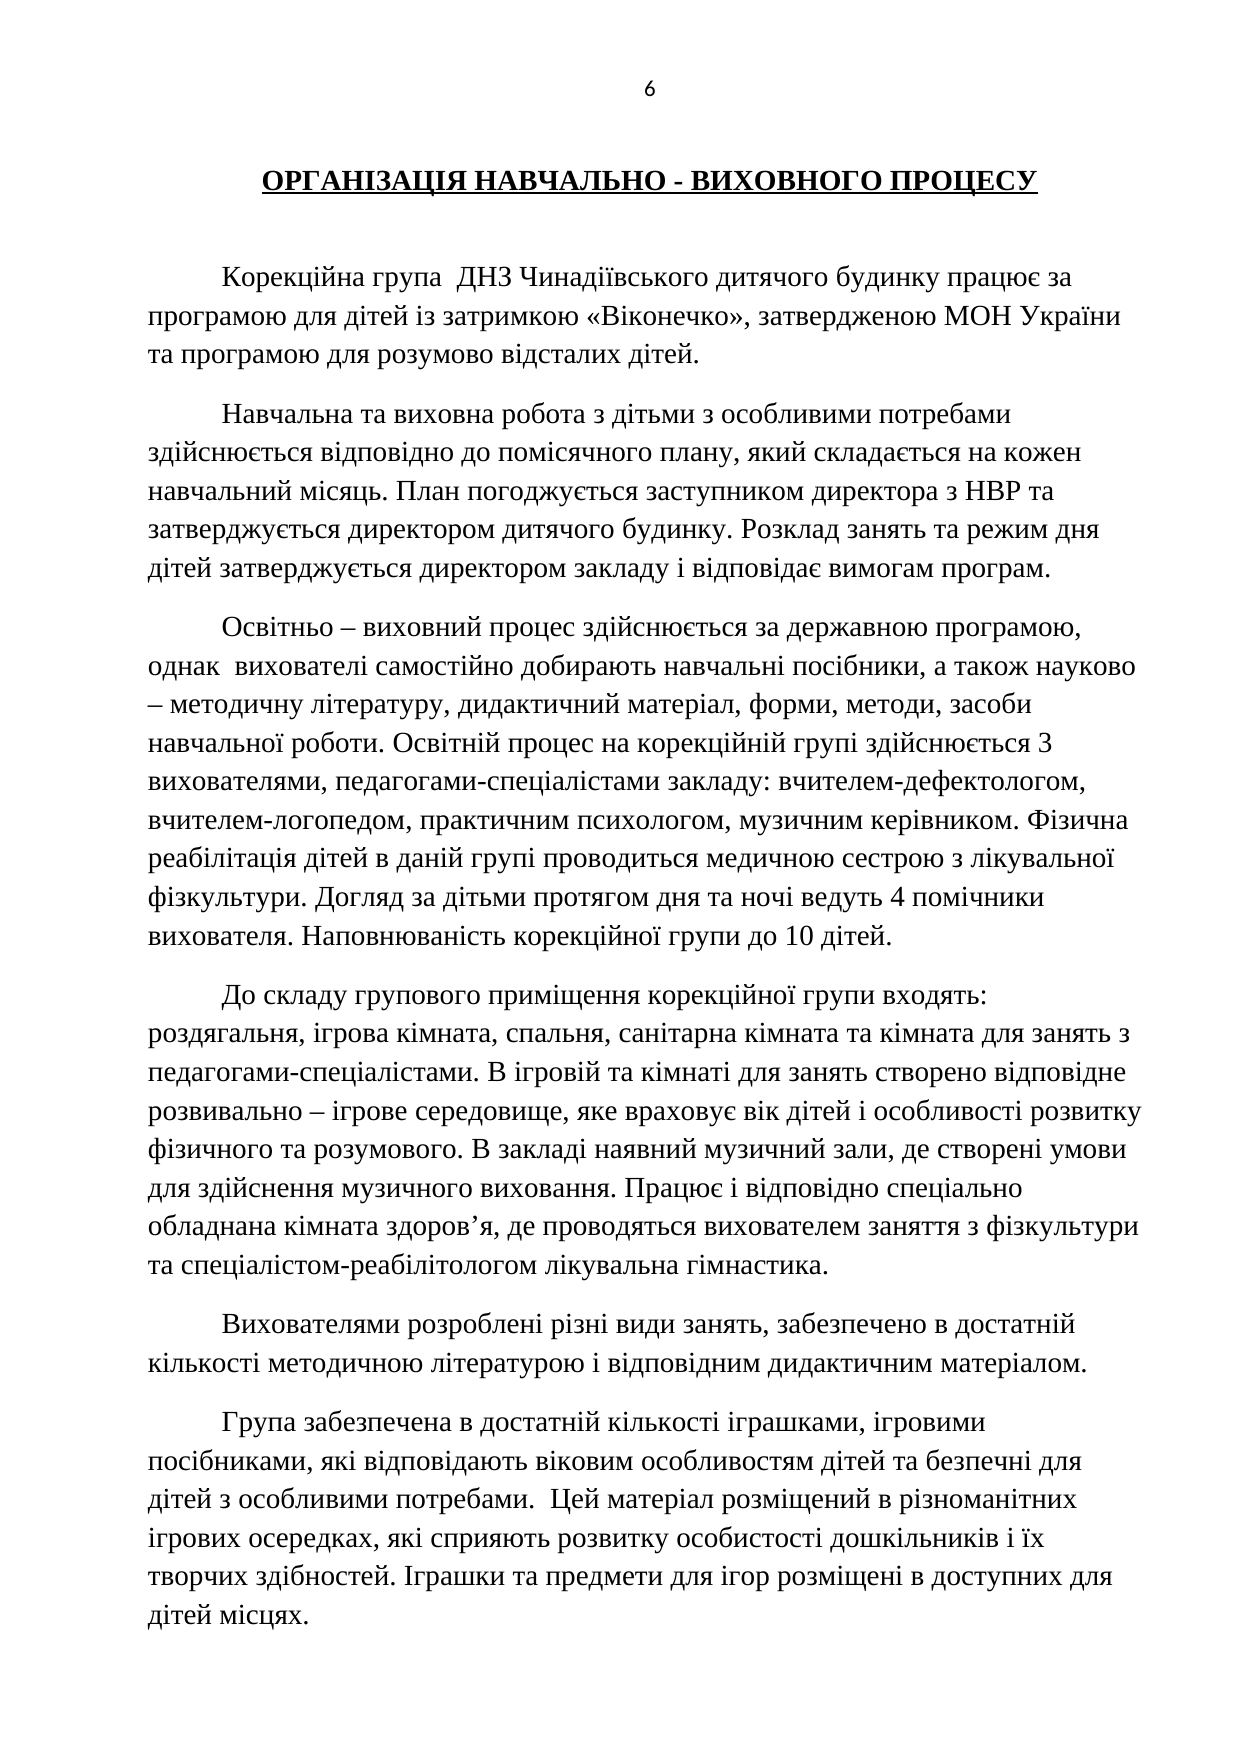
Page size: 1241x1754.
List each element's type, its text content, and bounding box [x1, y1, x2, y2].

text ОРГАНІЗАЦІЯ НАВЧАЛЬНО - ВИХОВНОГО ПРОЦЕСУ [148, 163, 1152, 197]
text Група забезпечена в достатній кількості іграшками, ігровими посібниками, які відповідають віковим особливостям дітей та безпечні для дітей з особливими потребами. Цей матеріал розміщений в різноманітних ігрових осередках, які сприяють розвитку особистості дошкільників і їх творчих здібностей. Іграшки та предмети для ігор розміщені в доступних для дітей місцях. [148, 1404, 1152, 1630]
text Навчальна та виховна робота з дітьми з особливими потребами здійснюється відповідно до помісячного плану, який складається на кожен навчальний місяць. План погоджується заступником директора з НВР та затверджується директором дитячого будинку. Розклад занять та режим дня дітей затверджується директором закладу і відповідає вимогам програм. [148, 396, 1152, 583]
text Освітньо – виховний процес здійснюється за державною програмою, однак вихователі самостійно добирають навчальні посібники, а також науково – методичну літературу, дидактичний матеріал, форми, методи, засоби навчальної роботи. Освітній процес на корекційній групі здійснюється 3 вихователями, педагогами-спеціалістами закладу: вчителем-дефектологом, вчителем-логопедом, практичним психологом, музичним керівником. Фізична реабілітація дітей в даній групі проводиться медичною сестрою з лікувальної фізкультури. Догляд за дітьми протягом дня та ночі ведуть 4 помічники вихователя. Наповнюваність корекційної групи до 10 дітей. [148, 609, 1152, 951]
text До складу групового приміщення корекційної групи входять: роздягальня, ігрова кімната, спальня, санітарна кімната та кімната для занять з педагогами-спеціалістами. В ігровій та кімнаті для занять створено відповідне розвивально – ігрове середовище, яке враховує вік дітей і особливості розвитку фізичного та розумового. В закладі наявний музичний зали, де створені умови для здійснення музичного виховання. Працює і відповідно спеціально обладнана кімната здоров’я, де проводяться вихователем заняття з фізкультури та спеціалістом-реабілітологом лікувальна гімнастика. [148, 977, 1152, 1280]
text Корекційна група ДНЗ Чинадіївського дитячого будинку працює за програмою для дітей із затримкою «Віконечко», затвердженою МОН України та програмою для розумово відсталих дітей. [148, 259, 1152, 370]
text Вихователями розроблені різні види занять, забезпечено в достатній кількості методичною літературою і відповідним дидактичним матеріалом. [148, 1306, 1152, 1378]
